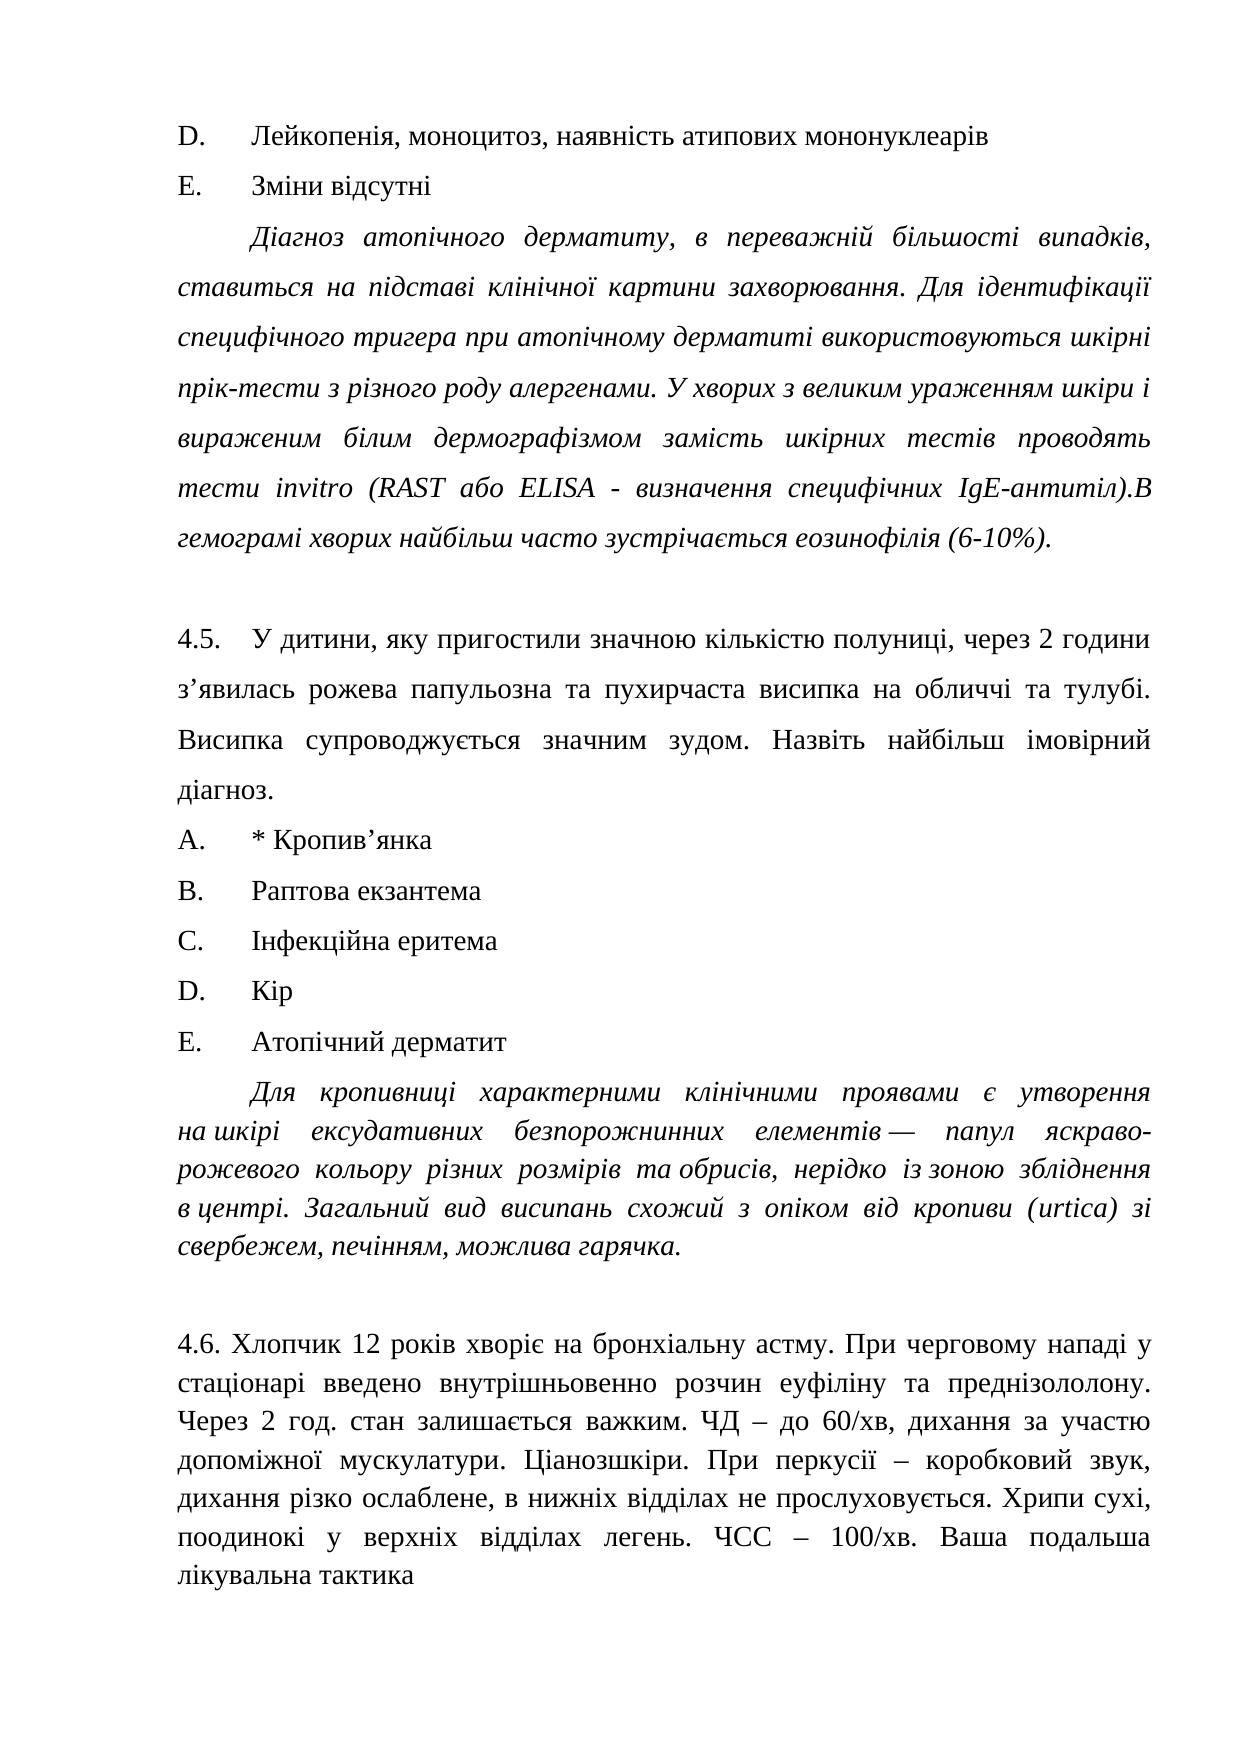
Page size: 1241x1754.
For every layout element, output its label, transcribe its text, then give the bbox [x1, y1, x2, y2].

text Діагноз атопічного дерматиту, в переважній більшості випадків, ставиться на підставі клінічної картини захворювання. Для ідентифікації специфічного тригера при атопічному дерматиті використовуються шкірні прік-тести з різного роду алергенами. У хворих з великим ураженням шкіри і вираженим білим дермографізмом замість шкірних тестів проводять тести invitro (RAST або ELISA - визначення специфічних ІgЕ-антитіл).В гемограмі хворих найбільш часто зустрічається еозинофілія (6-10%). [177, 219, 1152, 554]
text B. Раптова екзантема [177, 873, 1152, 906]
text 4.5. У дитини, яку пригостили значною кількістю полуниці, через 2 години з’явилась рожева папульозна та пухирчаста висипка на обличчі та тулубі. Висипка супроводжується значним зудом. Назвіть найбільш імовірний діагноз. [177, 621, 1152, 806]
text E. Зміни відсутні [177, 168, 1152, 202]
text D. Лейкопенія, моноцитоз, наявність атипових мононуклеарів [177, 118, 1152, 152]
text E. Атопічний дерматит [177, 1024, 1152, 1057]
text C. Інфекційна еритема [177, 923, 1152, 957]
text 4.6. Хлопчик 12 років хворіє на бронхіальну астму. При черговому нападі у стаціонарі введено внутрішньовенно розчин еуфіліну та преднізололону. Через 2 год. стан залишається важким. ЧД – до 60/хв, дихання за участю допоміжної мускулатури. Ціанозшкіри. При перкусії – коробковий звук, дихання різко ослаблене, в нижніх відділах не прослуховується. Хрипи сухі, поодинокі у верхніх відділах легень. ЧСС – 100/хв. Ваша подальша лікувальна тактика [177, 1326, 1152, 1591]
text Для кропивниці характерними клінічними проявами є утворення на шкірі ексудативних безпорожнинних елементів — папул яскраво-рожевого кольору різних розмірів та обрисів, нерідко із зоною збліднення в центрі. Загальний вид висипань схожий з опіком від кропиви (urtica) зі свербежем, печiнням, можлива гарячка. [177, 1074, 1152, 1262]
text A. * Кропив’янка [177, 822, 1152, 856]
text D. Кір [177, 973, 1152, 1007]
